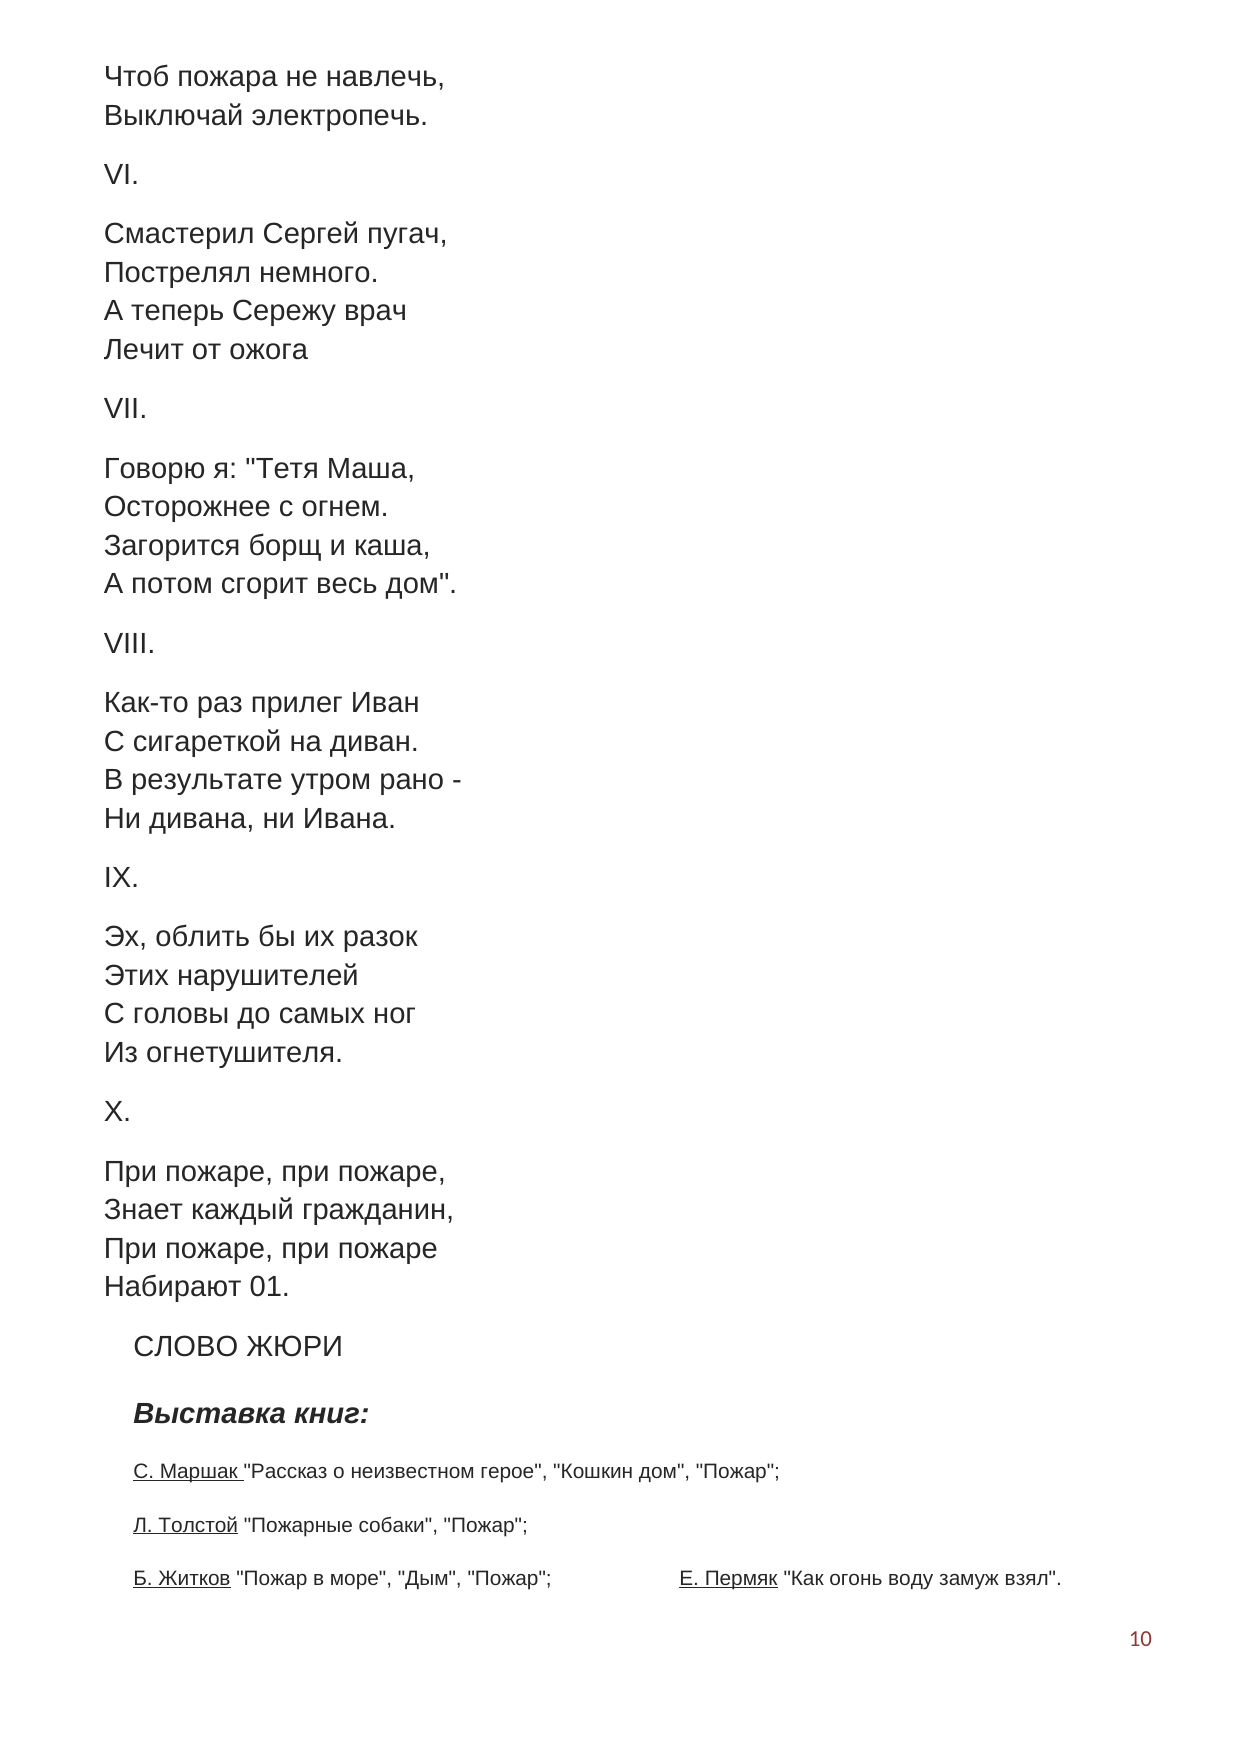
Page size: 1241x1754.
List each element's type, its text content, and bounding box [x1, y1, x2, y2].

text Эх, облить бы их разок Этих нарушителей С головы до самых ног Из огнетушителя. [103, 919, 1152, 1069]
text Выставка книг: [103, 1397, 1152, 1430]
text СЛОВО ЖЮРИ [103, 1329, 1152, 1362]
text Говорю я: "Тетя Маша, Осторожнее с огнем. Загорится борщ и каша, А потом сгорит весь дом". [103, 451, 1152, 600]
text X. [103, 1094, 1152, 1128]
text При пожаре, при пожаре, Знает каждый гражданин, При пожаре, при пожаре Набирают 01. [103, 1154, 1152, 1303]
text VIII. [103, 626, 1152, 659]
text Как-то раз прилег Иван С сигареткой на диван. В результате утром рано - Ни дивана, ни Ивана. [103, 685, 1152, 834]
text С. Маршак "Рассказ о неизвестном герое", "Кошкин дом", "Пожар"; [103, 1459, 1152, 1483]
text Б. Житков "Пожар в море", "Дым", "Пожар"; Е. Пермяк "Как огонь воду замуж взял". [103, 1566, 1152, 1589]
text Л. Толстой "Пожарные собаки", "Пожар"; [103, 1512, 1152, 1536]
text IX. [103, 860, 1152, 894]
text Смастерил Сергей пугач, Пострелял немного. А теперь Сережу врач Лечит от ожога [103, 216, 1152, 366]
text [103, 59, 1152, 131]
text VII. [103, 391, 1152, 425]
text VI. [103, 157, 1152, 191]
